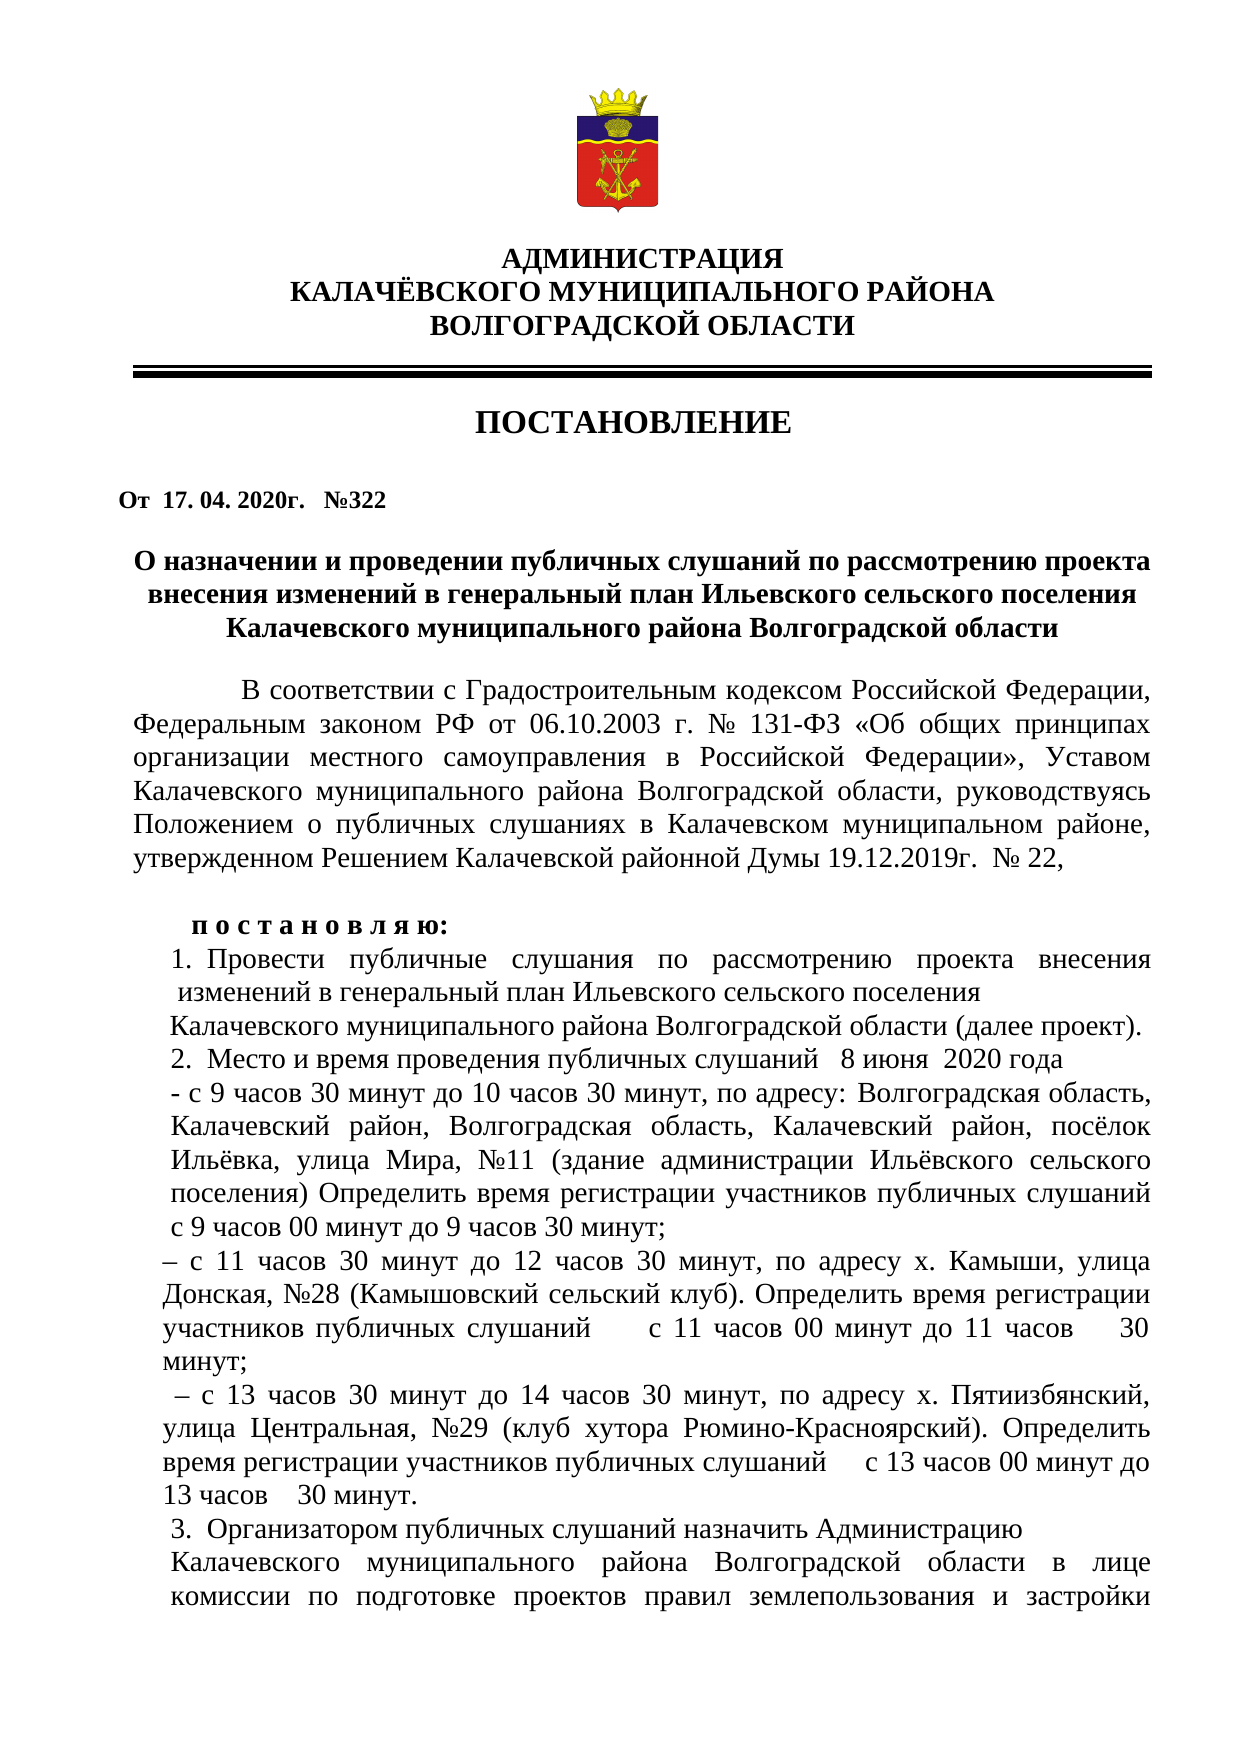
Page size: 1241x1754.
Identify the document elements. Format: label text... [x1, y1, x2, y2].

picture [577, 88, 659, 213]
list Место и время проведения публичных слушаний 8 июня 2020 года [133, 1041, 1152, 1075]
text п о с т а н о в л я ю: [133, 907, 1152, 941]
text – с 11 часов 30 минут до 12 часов 30 минут, по адресу х. Камыши, улица Донская, №28 (Камышовский сельский клуб). Определить время регистрации участников публичных слушаний с 11 часов 00 минут до 11 часов 30 минут; [162, 1243, 1152, 1377]
text – с 13 часов 30 минут до 14 часов 30 минут, по адресу х. Пятиизбянский, улица Центральная, №29 (клуб хутора Рюмино-Красноярский). Определить время регистрации участников публичных слушаний с 13 часов 00 минут до 13 часов 30 минут. [162, 1377, 1152, 1511]
text Калачевского муниципального района Волгоградской области (далее проект). [133, 1008, 1152, 1041]
text ВОЛГОГРАДСКОЙ ОБЛАСТИ [133, 308, 1152, 342]
text О назначении и проведении публичных слушаний по рассмотрению проекта внесения изменений в генеральный план Ильевского сельского поселения Калачевского муниципального района Волгоградской области [133, 543, 1152, 644]
list Провести публичные слушания по рассмотрению проекта внесения изменений в генеральный план Ильевского сельского поселения [170, 941, 1152, 1008]
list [170, 1544, 1152, 1612]
list - с 9 часов 30 минут до 10 часов 30 минут, по адресу: Волгоградская область, Калачевский район, Волгоградская область, Калачевский район, посёлок Ильёвка, улица Мира, №11 (здание администрации Ильёвского сельского поселения) Определить время регистрации участников публичных слушаний с 9 часов 00 минут до 9 часов 30 минут; [170, 1075, 1152, 1243]
text ПОСТАНОВЛЕНИЕ [133, 403, 1152, 441]
list Организатором публичных слушаний назначить Администрацию [133, 1511, 1152, 1544]
text КАЛАЧЁВСКОГО МУНИЦИПАЛЬНОГО РАЙОНА [133, 274, 1152, 308]
text АДМИНИСТРАЦИЯ [133, 241, 1152, 274]
text В соответствии с Градостроительным кодексом Российской Федерации, Федеральным законом РФ от 06.10.2003 г. № 131-ФЗ «Об общих принципах организации местного самоуправления в Российской Федерации», Уставом Калачевского муниципального района Волгоградской области, руководствуясь Положением о публичных слушаниях в Калачевском муниципальном районе, утвержденном Решением Калачевской районной Думы 19.12.2019г. № 22, [133, 672, 1152, 874]
text От 17. 04. 2020г. №322 [103, 486, 1167, 514]
